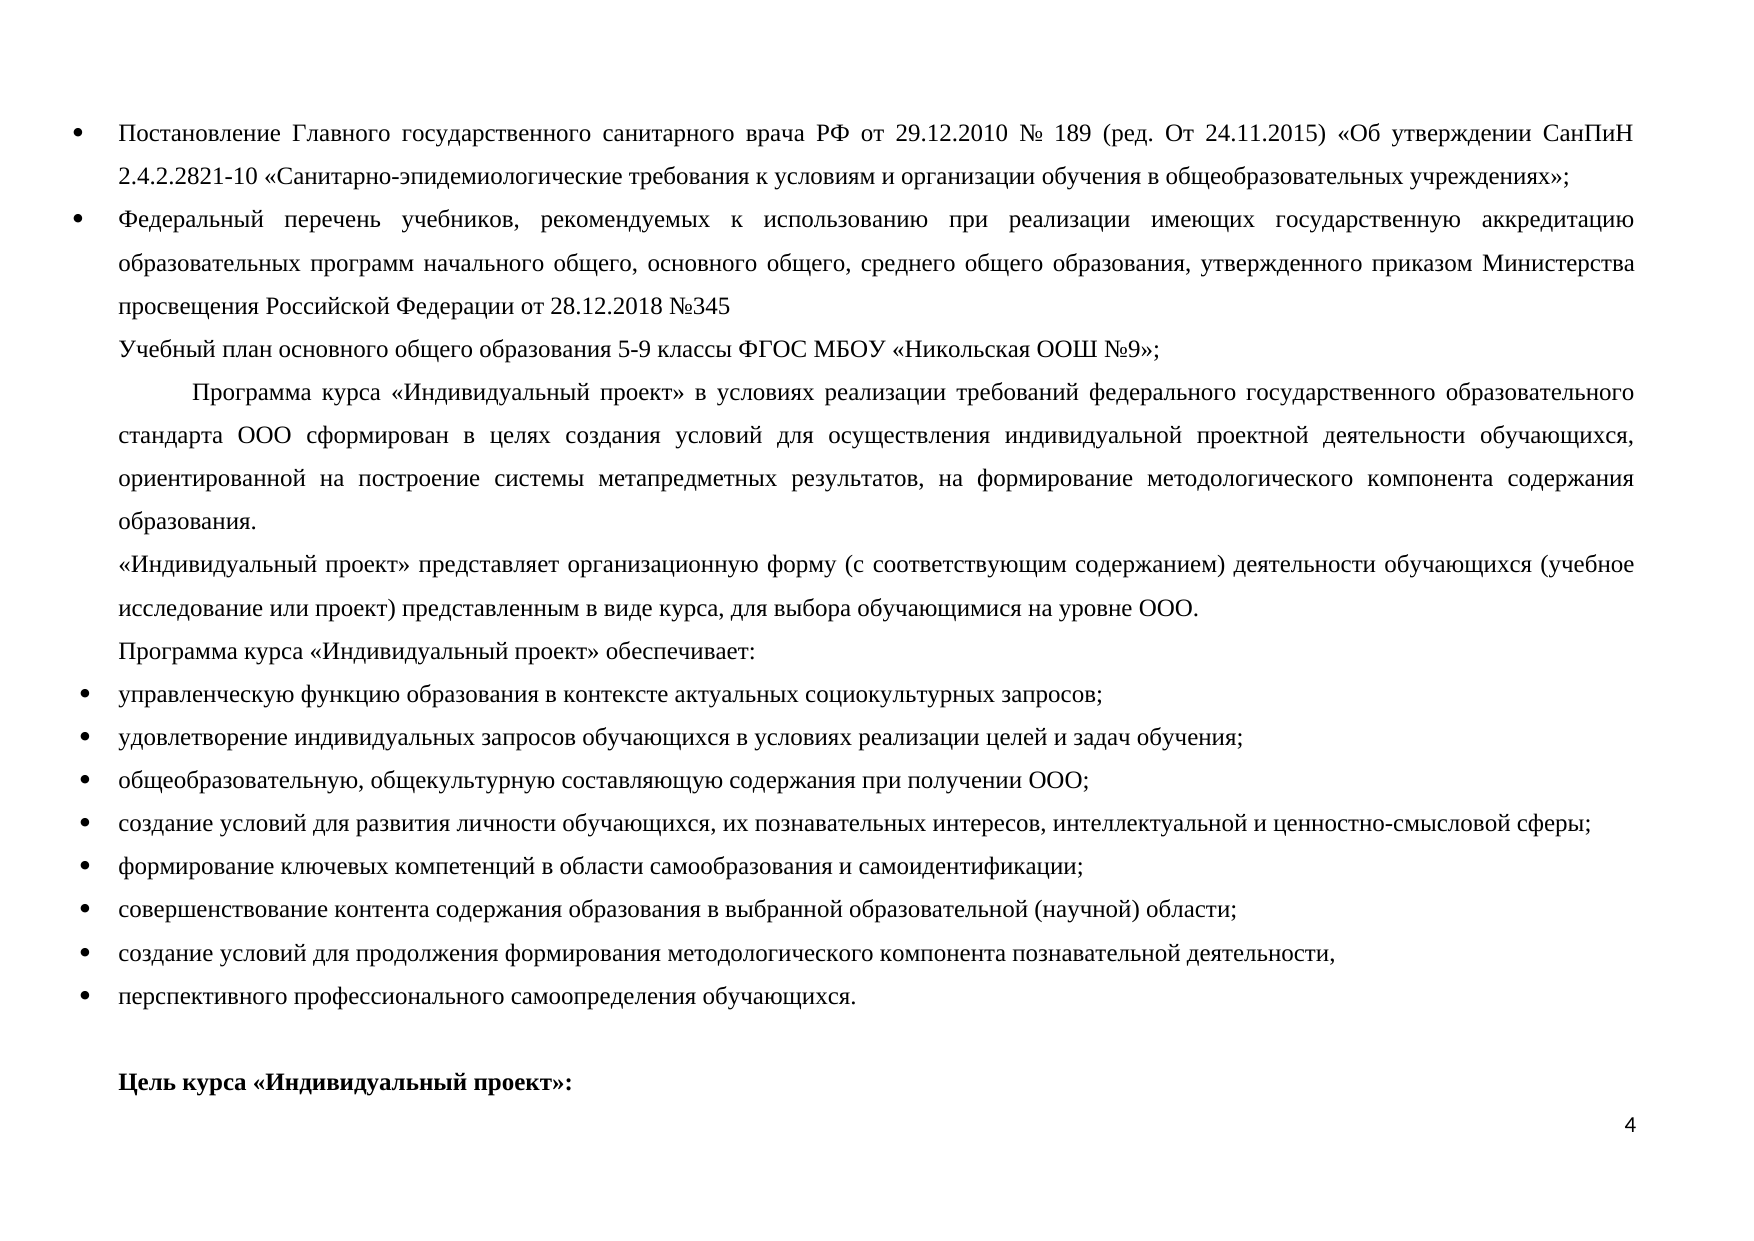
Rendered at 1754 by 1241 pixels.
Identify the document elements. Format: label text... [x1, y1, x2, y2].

list Федеральный перечень учебников, рекомендуемых к использованию при реализации имеющих государственную аккредитацию образовательных программ начального общего, основного общего, среднего общего образования, утвержденного приказом Министерства просвещения Российской Федерации от 28.12.2018 №345 [74, 204, 1636, 319]
list Постановление Главного государственного санитарного врача РФ от 29.12.2010 № 189 (ред. От 24.11.2015) «Об утверждении СанПиН 2.4.2.2821-10 «Санитарно-эпидемиологические требования к условиям и организации обучения в общеобразовательных учреждениях»; [74, 118, 1636, 190]
list общеобразовательную, общекультурную составляющую содержания при получении ООО; [81, 765, 1636, 794]
list совершенствование контента содержания образования в выбранной образовательной (научной) области; [81, 894, 1636, 923]
list удовлетворение индивидуальных запросов обучающихся в условиях реализации целей и задач обучения; [81, 722, 1636, 751]
list формирование ключевых компетенций в области самообразования и самоидентификации; [81, 851, 1636, 880]
text «Индивидуальный проект» представляет организационную форму (с соответствующим содержанием) деятельности обучающихся (учебное исследование или проект) представленным в виде курса, для выбора обучающимися на уровне ООО. [118, 549, 1636, 621]
text Учебный план основного общего образования 5-9 классы ФГОС МБОУ «Никольская ООШ №9»; [118, 334, 1636, 363]
list создание условий для развития личности обучающихся, их познавательных интересов, интеллектуальной и ценностно-смысловой сферы; [81, 808, 1636, 837]
text Программа курса «Индивидуальный проект» в условиях реализации требований федерального государственного образовательного стандарта ООО сформирован в целях создания условий для осуществления индивидуальной проектной деятельности обучающихся, ориентированной на построение системы метапредметных результатов, на формирование методологического компонента содержания образования. [118, 377, 1636, 535]
text Цель курса «Индивидуальный проект»: [118, 1067, 1636, 1096]
list создание условий для продолжения формирования методологического компонента познавательной деятельности, [81, 938, 1636, 966]
list перспективного профессионального самоопределения обучающихся. [81, 981, 1636, 1009]
list управленческую функцию образования в контексте актуальных социокультурных запросов; [81, 679, 1636, 708]
text Программа курса «Индивидуальный проект» обеспечивает: [118, 636, 1636, 664]
